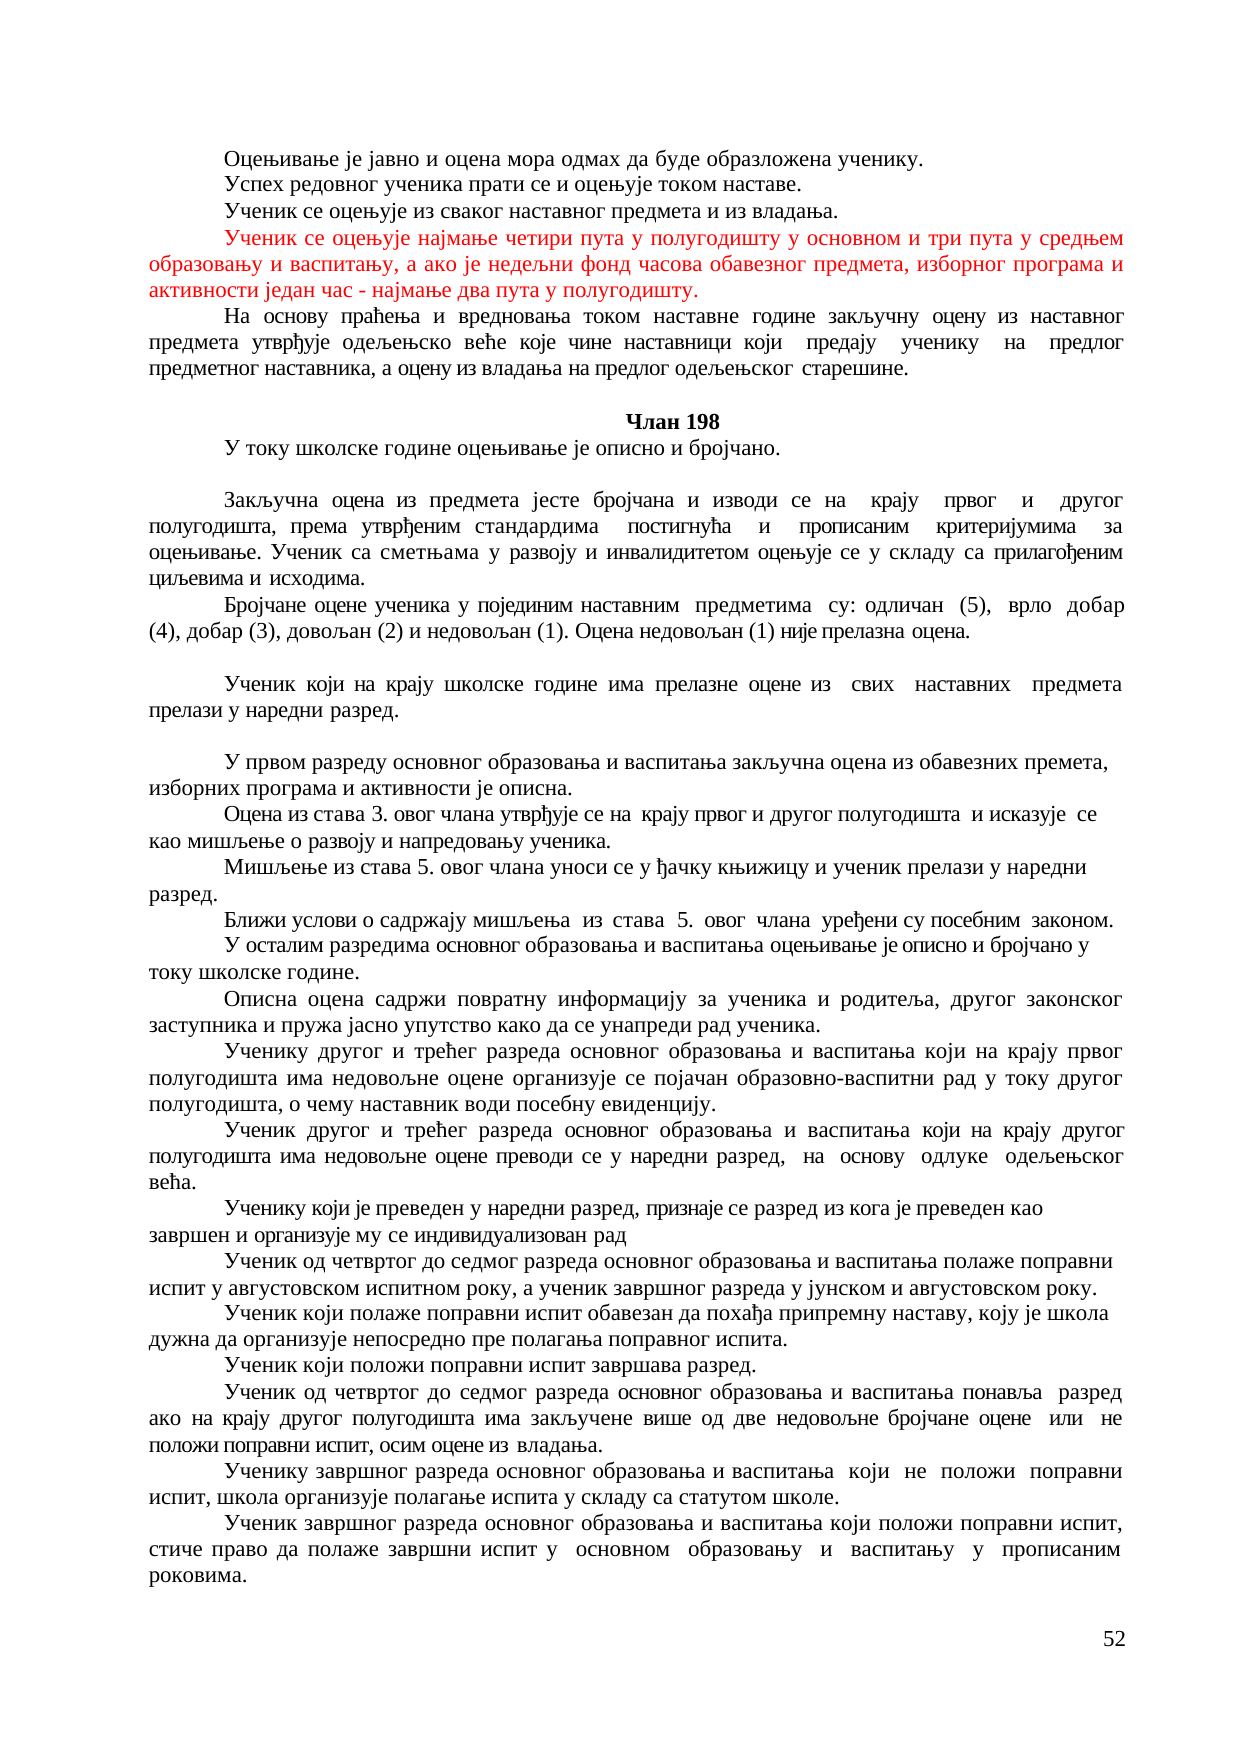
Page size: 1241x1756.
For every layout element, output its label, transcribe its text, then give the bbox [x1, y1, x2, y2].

text Ученик се оцењује из сваког наставног предмета и из владања. [224, 197, 1142, 223]
text Ученик другог и трећег разреда основног образовања и васпитања који на крају другог полугодишта има недовољне оцене преводи се у наредни разред, на основу одлуке одељењског већа. [148, 1117, 1124, 1194]
text Ученику који је преведен у наредни разред, признаје се разред из кога је преведен као завршен и организује му се индивидуализован рад [148, 1194, 1112, 1247]
text Ученик завршног разреда основног образовања и васпитања који положи поправни испит, стиче право да полаже завршни испит у основном образовању и васпитању у прописаним роковима. [148, 1510, 1124, 1587]
text разред. [148, 880, 220, 906]
text Ученик који полаже поправни испит обавезан да похађа припремну наставу, коју је школа дужна да организује непосредно пре полагања поправног испита. [148, 1301, 1142, 1351]
subtitle Члан 198 [283, 409, 1063, 434]
text Ученик се оцењује најмање четири пута у полугодишту у основном и три пута у средњем образовању и васпитању, а ако је недељни фонд часова обавезног предмета, изборног програма и активности један час - најмање два пута у полугодишту. [148, 223, 1125, 303]
text Оцењивање је јавно и оцена мора одмах да буде образложена ученику. Успех редовног ученика прати се и оцењује током наставе. [224, 146, 926, 197]
text Мишљење из става 5. овог члана уноси се у ђачку књижицу и ученик прелази у наредни [224, 853, 1142, 879]
text Ближи услови о садржају мишљења из става 5. овог члана уређени су посебним законом. У осталим разредима основног образовања и васпитања оцењивање је описно и бројчано у [223, 908, 1125, 958]
text Ученик од четвртог до седмог разреда основног образовања и васпитања понавља разред ако на крају другог полугодишта има закључене више од две недовољне бројчане оцене или не положи поправни испит, осим оцене из владања. [148, 1378, 1122, 1457]
text Оцена из става 3. овог члана утврђује се на крају првог и другог полугодишта и исказује се као мишљење о развоју и напредовању ученика. [148, 801, 1112, 853]
text Ученик од четвртог до седмог разреда основног образовања и васпитања полаже поправни испит у августовском испитном року, а ученик завршног разреда у јунском и августовском року. [148, 1247, 1142, 1300]
text Ученику завршног разреда основног образовања и васпитања који не положи поправни испит, школа организује полагање испита у складу са статутом школе. [148, 1457, 1125, 1510]
text Ученику другог и трећег разреда основног образовања и васпитања који на крају првог полугодишта има недовољне оцене организује се појачан образовно-васпитни рад у току другог полугодишта, о чему наставник води посебну евиденцију. [148, 1037, 1124, 1116]
text Ученик који на крају школске године има прелазне оцене из свих наставних предмета прелази у наредни разред. [148, 670, 1122, 723]
text На основу праћења и вредновања током наставне године закључну оцену из наставног предмета утврђује одељењско веће које чине наставници који предају ученику на предлог предметног наставника, а оцену из владања на предлог одељењског старешине. [148, 303, 1125, 380]
text Бројчане оцене ученика у појединим наставним предметима су: одличан (5), врло добар (4), добар (3), довољан (2) и недовољан (1). Оцена недовољан (1) није прелазна оцена. [148, 591, 1125, 643]
text Описна оцена садржи повратну информацију за ученика и родитеља, другог законског заступника и пружа јасно упутство како да се унапреди рад ученика. [148, 985, 1124, 1037]
text У току школске године оцењивање је описно и бројчано. [224, 434, 1142, 460]
text Ученик који положи поправни испит завршава разред. [224, 1351, 1142, 1378]
text У првом разреду основног образовања и васпитања закључна оцена из обавезних премета, изборних програма и активности је описна. [148, 748, 1142, 801]
text току школске године. [148, 958, 1142, 984]
text Закључна оцена из предмета јесте бројчана и изводи се на крају првог и другог полугодишта, према утврђеним стандардима постигнућа и прописаним критеријумима за оцењивање. Ученик са сметњама у развоју и инвалидитетом оцењује се у складу са прилагођеним циљевима и исходима. [148, 487, 1123, 591]
